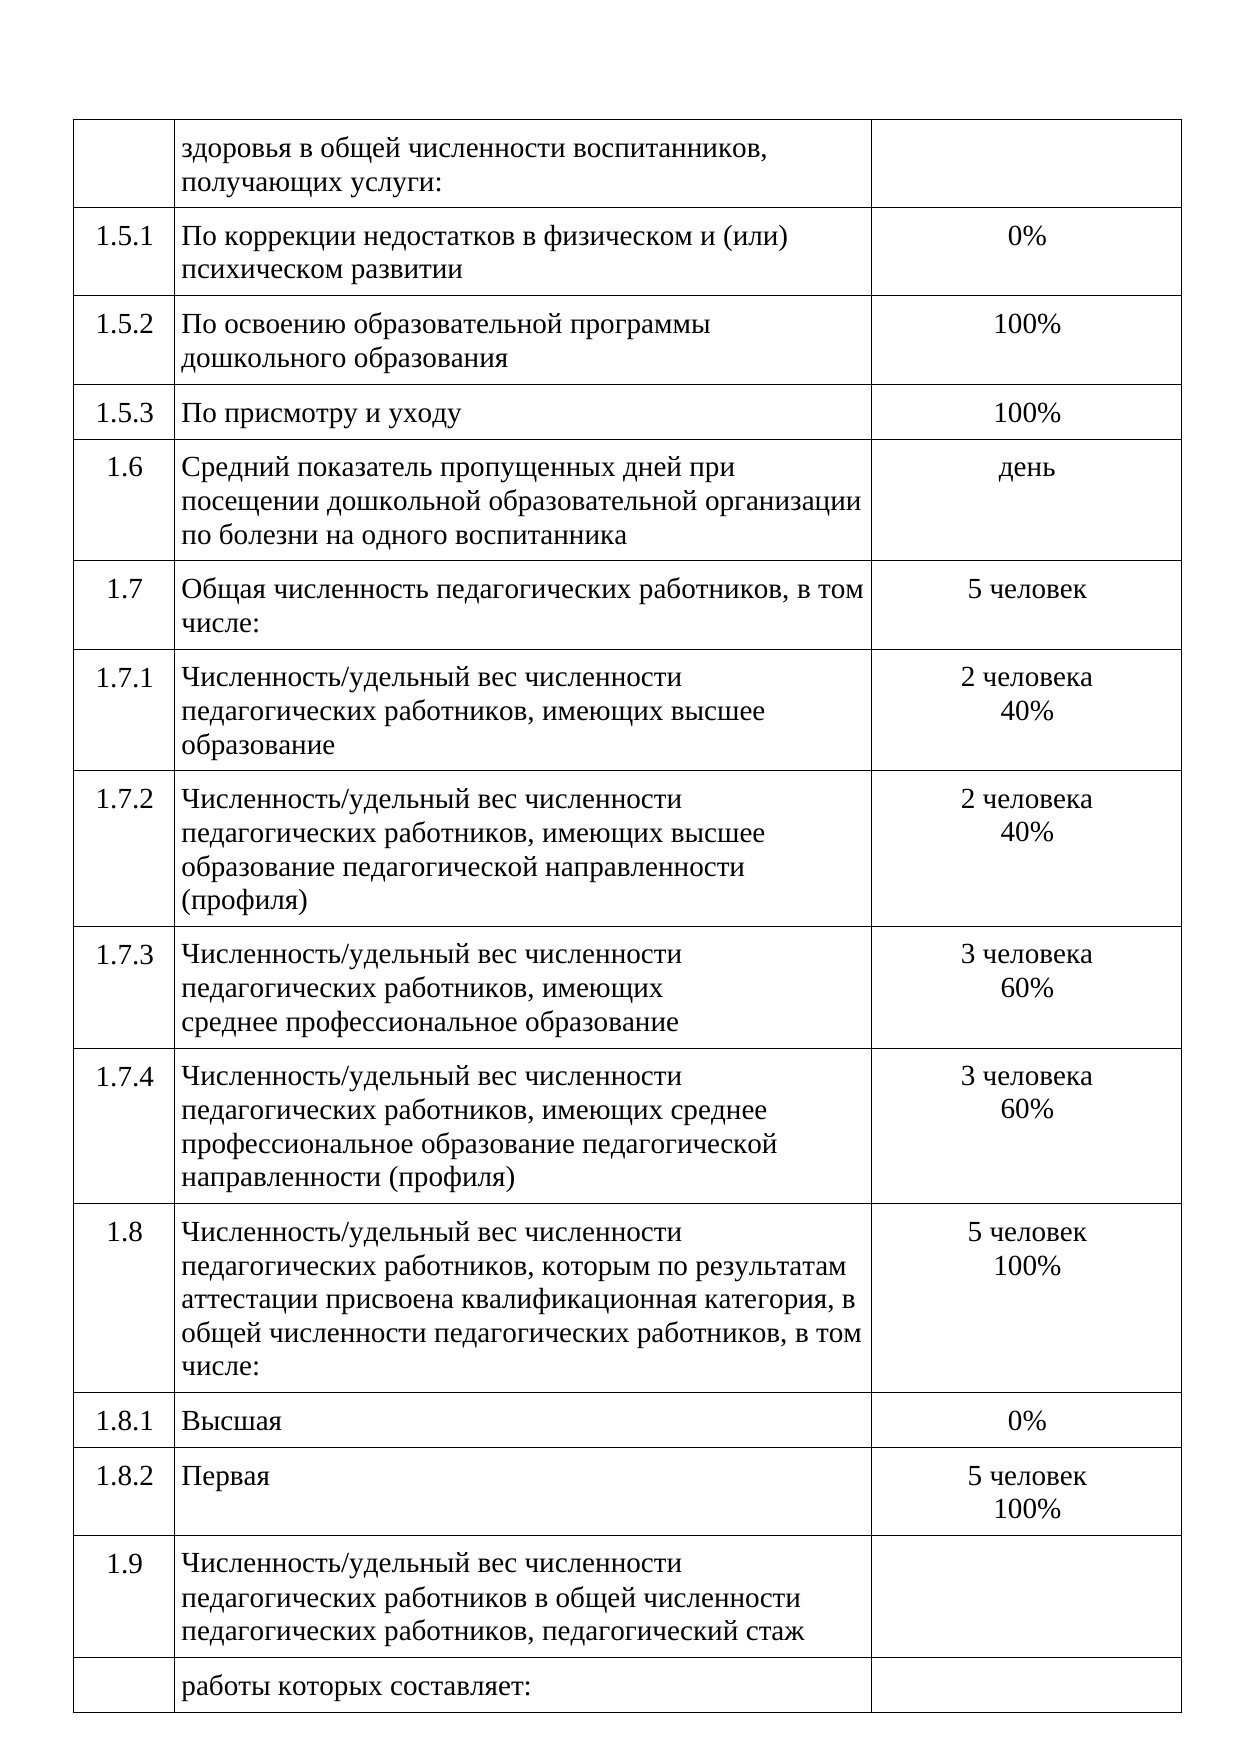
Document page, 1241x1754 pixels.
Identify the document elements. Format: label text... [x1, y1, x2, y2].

table_cell 1.9 [74, 1536, 174, 1657]
table_cell 1.8 [74, 1204, 174, 1392]
table_cell 1.8.2 [74, 1448, 174, 1535]
table_cell 5 человек [872, 561, 1181, 648]
table_cell работы которых составляет: [175, 1658, 871, 1712]
table_cell Численность/удельный вес численности педагогических работников, которым по результатам аттестации присвоена квалификационная категория, в общей численности педагогических работников, в том числе: [175, 1204, 871, 1392]
table_cell 1.5.2 [74, 296, 174, 384]
table_cell 0% [872, 1393, 1181, 1447]
table_cell 5 человек 100% [872, 1204, 1181, 1392]
table_cell [872, 1536, 1181, 1657]
table_cell [74, 120, 174, 207]
table_cell 3 человека 60% [872, 927, 1181, 1048]
table_cell Численность/удельный вес численности педагогических работников, имеющих высшее образование педагогической направленности (профиля) [175, 771, 871, 926]
table_cell 5 человек 100% [872, 1448, 1181, 1535]
table_cell Высшая [175, 1393, 871, 1447]
table_cell [872, 1658, 1181, 1712]
table_cell 1.5.3 [74, 385, 174, 438]
table_cell день [872, 440, 1181, 560]
table_cell По присмотру и уходу [175, 385, 871, 438]
table_cell Численность/удельный вес численности педагогических работников, имеющих высшее образование [175, 650, 871, 770]
table_cell 1.7 [74, 561, 174, 648]
table_cell 1.7.3 [74, 927, 174, 1048]
table_cell По освоению образовательной программы дошкольного образования [175, 296, 871, 384]
table_cell По коррекции недостатков в физическом и (или) психическом развитии [175, 208, 871, 295]
table_cell 1.7.1 [74, 650, 174, 770]
table_cell [872, 120, 1181, 207]
table_cell Численность/удельный вес численности педагогических работников, имеющих среднее профессиональное образование педагогической направленности (профиля) [175, 1049, 871, 1203]
table_cell Численность/удельный вес численности педагогических работников в общей численности педагогических работников, педагогический стаж [175, 1536, 871, 1657]
table_cell Первая [175, 1448, 871, 1535]
table_cell 2 человека 40% [872, 771, 1181, 926]
table_cell Численность/удельный вес численности педагогических работников, имеющих среднее профессиональное образование [175, 927, 871, 1048]
table_cell 0% [872, 208, 1181, 295]
table_cell Средний показатель пропущенных дней при посещении дошкольной образовательной организации по болезни на одного воспитанника [175, 440, 871, 560]
table_cell 2 человека 40% [872, 650, 1181, 770]
table_cell 3 человека 60% [872, 1049, 1181, 1203]
table_cell Общая численность педагогических работников, в том числе: [175, 561, 871, 648]
table_cell 1.7.2 [74, 771, 174, 926]
table_cell 100% [872, 296, 1181, 384]
table_cell [74, 1658, 174, 1712]
table_cell здоровья в общей численности воспитанников, получающих услуги: [175, 120, 871, 207]
table_cell 1.8.1 [74, 1393, 174, 1447]
table_cell 100% [872, 385, 1181, 438]
table_cell 1.6 [74, 440, 174, 560]
table_cell 1.5.1 [74, 208, 174, 295]
table_cell 1.7.4 [74, 1049, 174, 1203]
